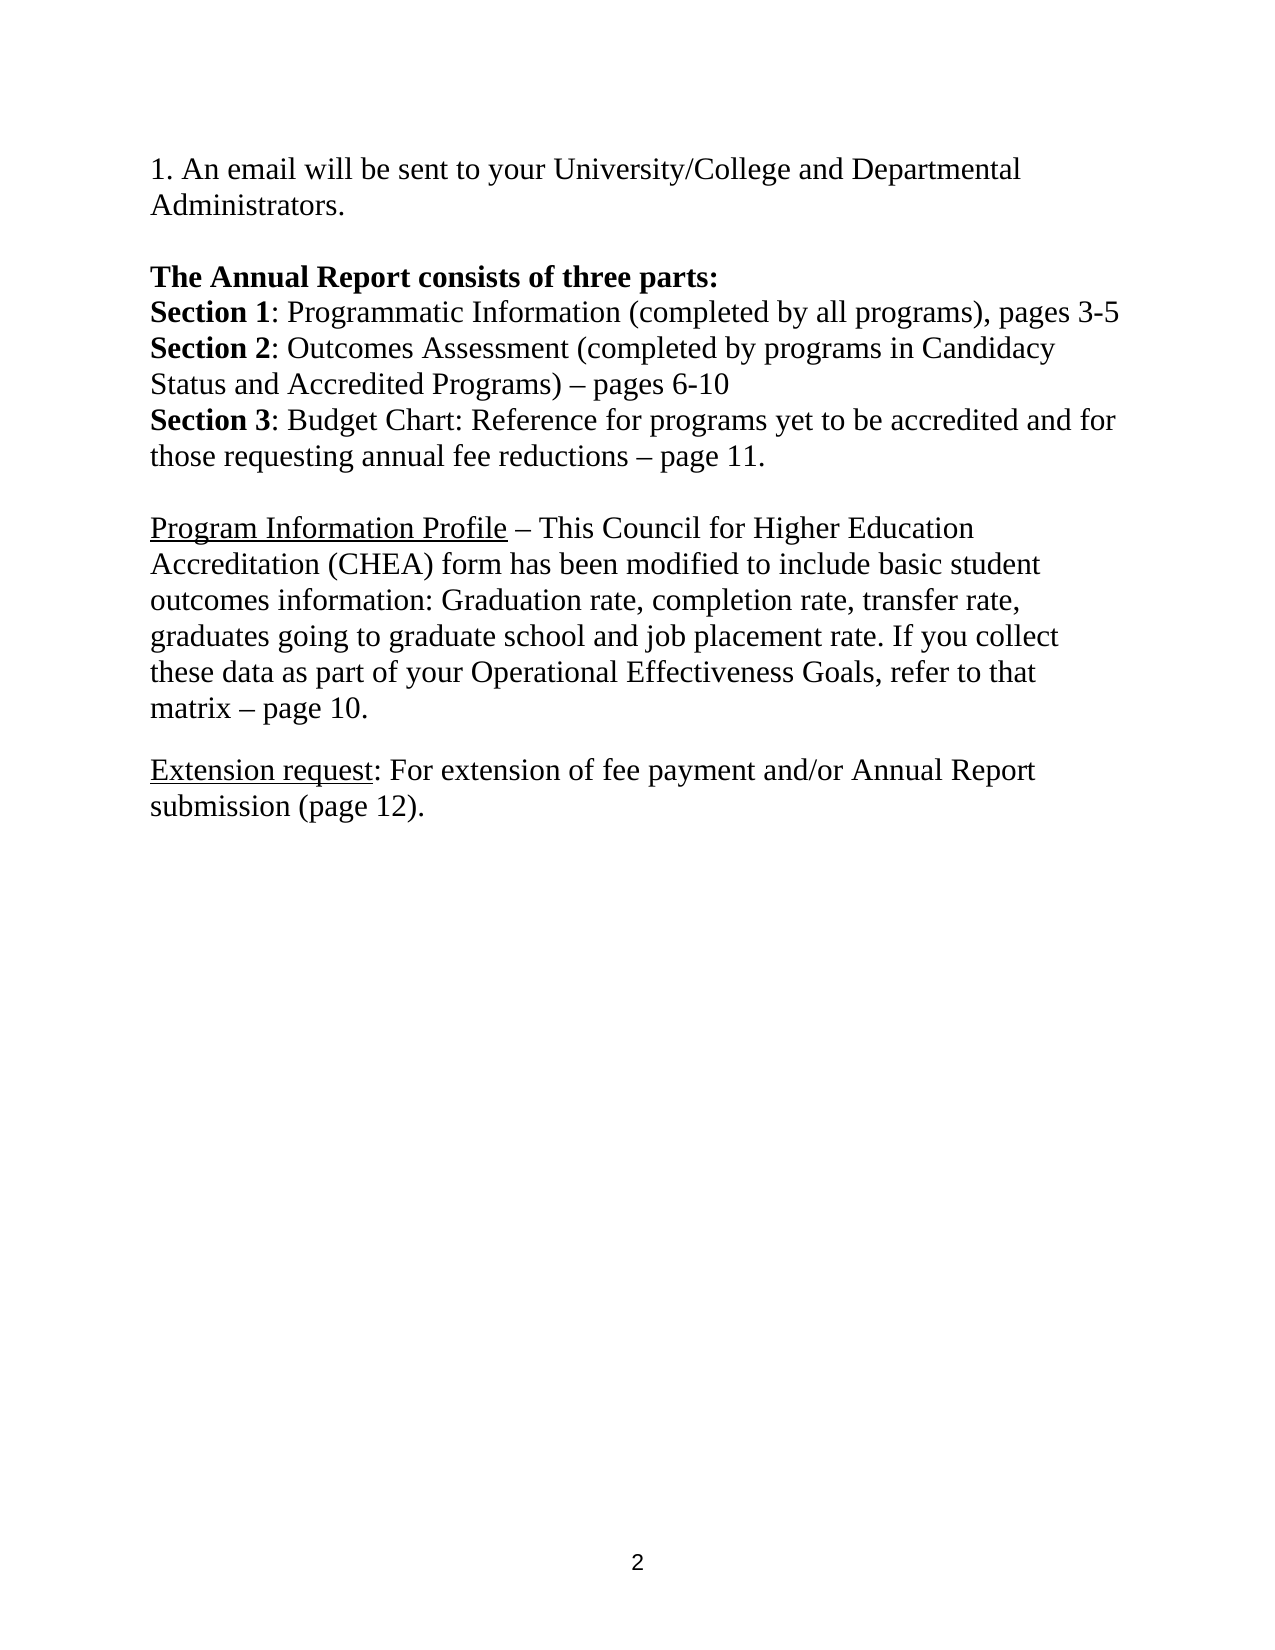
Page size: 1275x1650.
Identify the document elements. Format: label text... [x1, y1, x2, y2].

text The Annual Report consists of three parts: [150, 258, 1125, 294]
text Section 3: Budget Chart: Reference for programs yet to be accredited and for those requesting annual fee reductions – page 11. [150, 402, 1125, 473]
text Section 1: Programmatic Information (completed by all programs), pages 3-5 [150, 294, 1125, 330]
text Section 2: Outcomes Assessment (completed by programs in Candidacy Status and Accredited Programs) – pages 6-10 [150, 330, 1125, 402]
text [150, 150, 1125, 222]
text Program Information Profile – This Council for Higher Education Accreditation (CHEA) form has been modified to include basic student outcomes information: Graduation rate, completion rate, transfer rate, graduates going to graduate school and job placement rate. If you collect these data as part of your Operational Effectiveness Goals, refer to that matrix – page 10. [150, 509, 1125, 725]
text Extension request: For extension of fee payment and/or Annual Report submission (page 12). [150, 751, 1125, 823]
